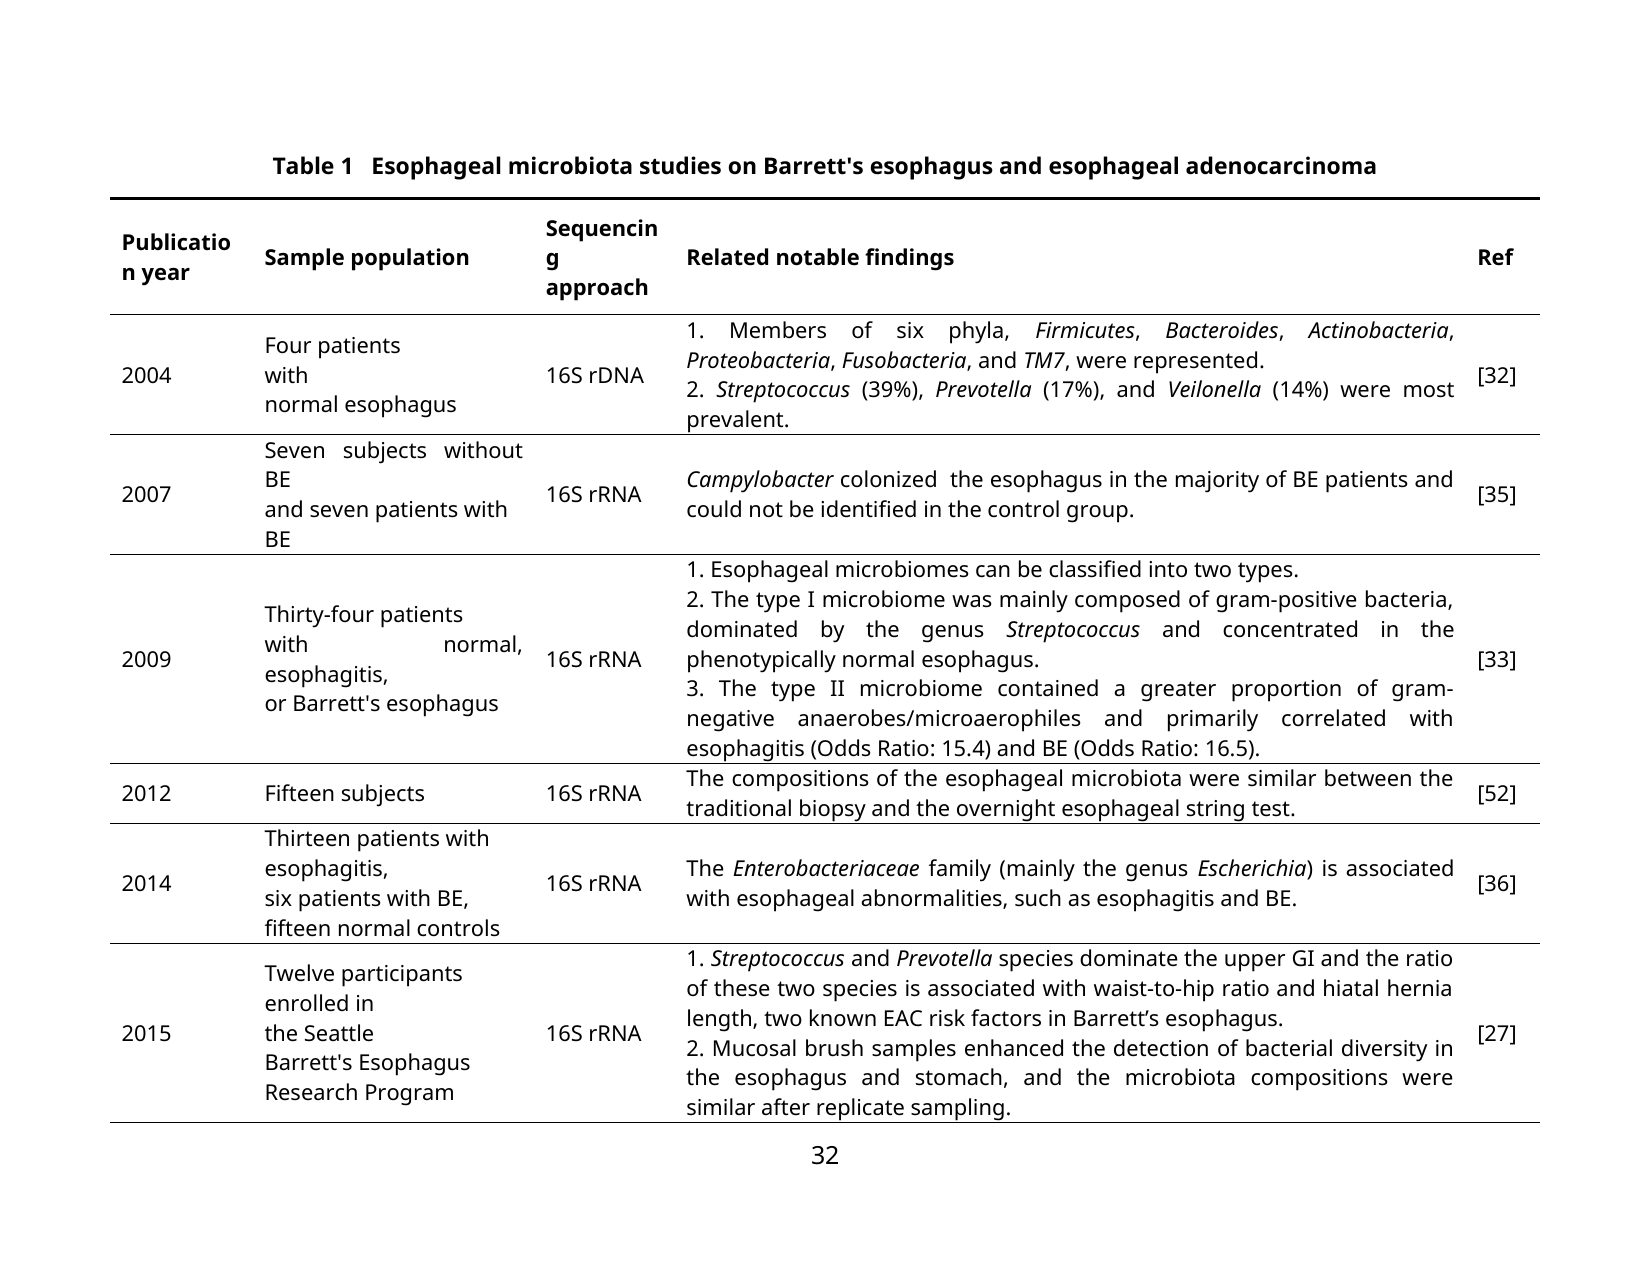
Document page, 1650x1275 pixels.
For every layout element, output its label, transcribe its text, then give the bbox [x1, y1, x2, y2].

table_cell [27] [1466, 944, 1540, 1122]
table_cell The compositions of the esophageal microbiota were similar between the traditional biopsy and the overnight esophageal string test. [675, 764, 1466, 823]
table_cell [36] [1466, 824, 1540, 943]
table_cell [35] [1466, 435, 1540, 554]
table_header Publication year [110, 200, 253, 314]
table_cell 2004 [110, 315, 253, 434]
table_cell Seven subjects without BE and seven patients with BE [253, 435, 534, 554]
table_header Related notable findings [675, 200, 1466, 314]
table_cell Twelve participants enrolled in the Seattle Barrett's Esophagus Research Program [253, 944, 534, 1122]
table_cell 1. Streptococcus and Prevotella species dominate the upper GI and the ratio of these two species is associated with waist-to-hip ratio and hiatal hernia length, two known EAC risk factors in Barrett’s esophagus. 2. Mucosal brush samples enhanced the detection of bacterial diversity in the esophagus and stomach, and the microbiota compositions were similar after replicate sampling. [675, 944, 1466, 1122]
table_cell 16S rRNA [534, 435, 675, 554]
table_cell 2014 [110, 824, 253, 943]
table_header Ref [1466, 200, 1540, 314]
table_cell [33] [1466, 555, 1540, 763]
table_cell 2009 [110, 555, 253, 763]
table_cell 16S rRNA [534, 944, 675, 1122]
table_cell 16S rDNA [534, 315, 675, 434]
table_cell 1. Esophageal microbiomes can be classified into two types. 2. The type I microbiome was mainly composed of gram-positive bacteria, dominated by the genus Streptococcus and concentrated in the phenotypically normal esophagus. 3. The type II microbiome contained a greater proportion of gram-negative anaerobes/microaerophiles and primarily correlated with esophagitis (Odds Ratio: 15.4) and BE (Odds Ratio: 16.5). [675, 555, 1466, 763]
table_cell 16S rRNA [534, 555, 675, 763]
table_cell 1. Members of six phyla, Firmicutes, Bacteroides, Actinobacteria, Proteobacteria, Fusobacteria, and TM7, were represented. 2. Streptococcus (39%), Prevotella (17%), and Veilonella (14%) were most prevalent. [675, 315, 1466, 434]
table_cell [52] [1466, 764, 1540, 823]
table_cell 16S rRNA [534, 764, 675, 823]
table_cell Four patients with normal esophagus [253, 315, 534, 434]
table_cell Campylobacter colonized the esophagus in the majority of BE patients and could not be identified in the control group. [675, 435, 1466, 554]
table_cell Thirty-four patients with normal, esophagitis, or Barrett's esophagus [253, 555, 534, 763]
table_cell 2012 [110, 764, 253, 823]
table_cell 2007 [110, 435, 253, 554]
text Table 1 Esophageal microbiota studies on Barrett's esophagus and esophageal adenocarcinoma [150, 150, 1500, 181]
table_cell Thirteen patients with esophagitis, six patients with BE, fifteen normal controls [253, 824, 534, 943]
table_cell 16S rRNA [534, 824, 675, 943]
table_header Sequencing approach [534, 200, 675, 314]
table_cell The Enterobacteriaceae family (mainly the genus Escherichia) is associated with esophageal abnormalities, such as esophagitis and BE. [675, 824, 1466, 943]
table_cell Fifteen subjects [253, 764, 534, 823]
table_cell 2015 [110, 944, 253, 1122]
table_header Sample population [253, 200, 534, 314]
table_cell [32] [1466, 315, 1540, 434]
